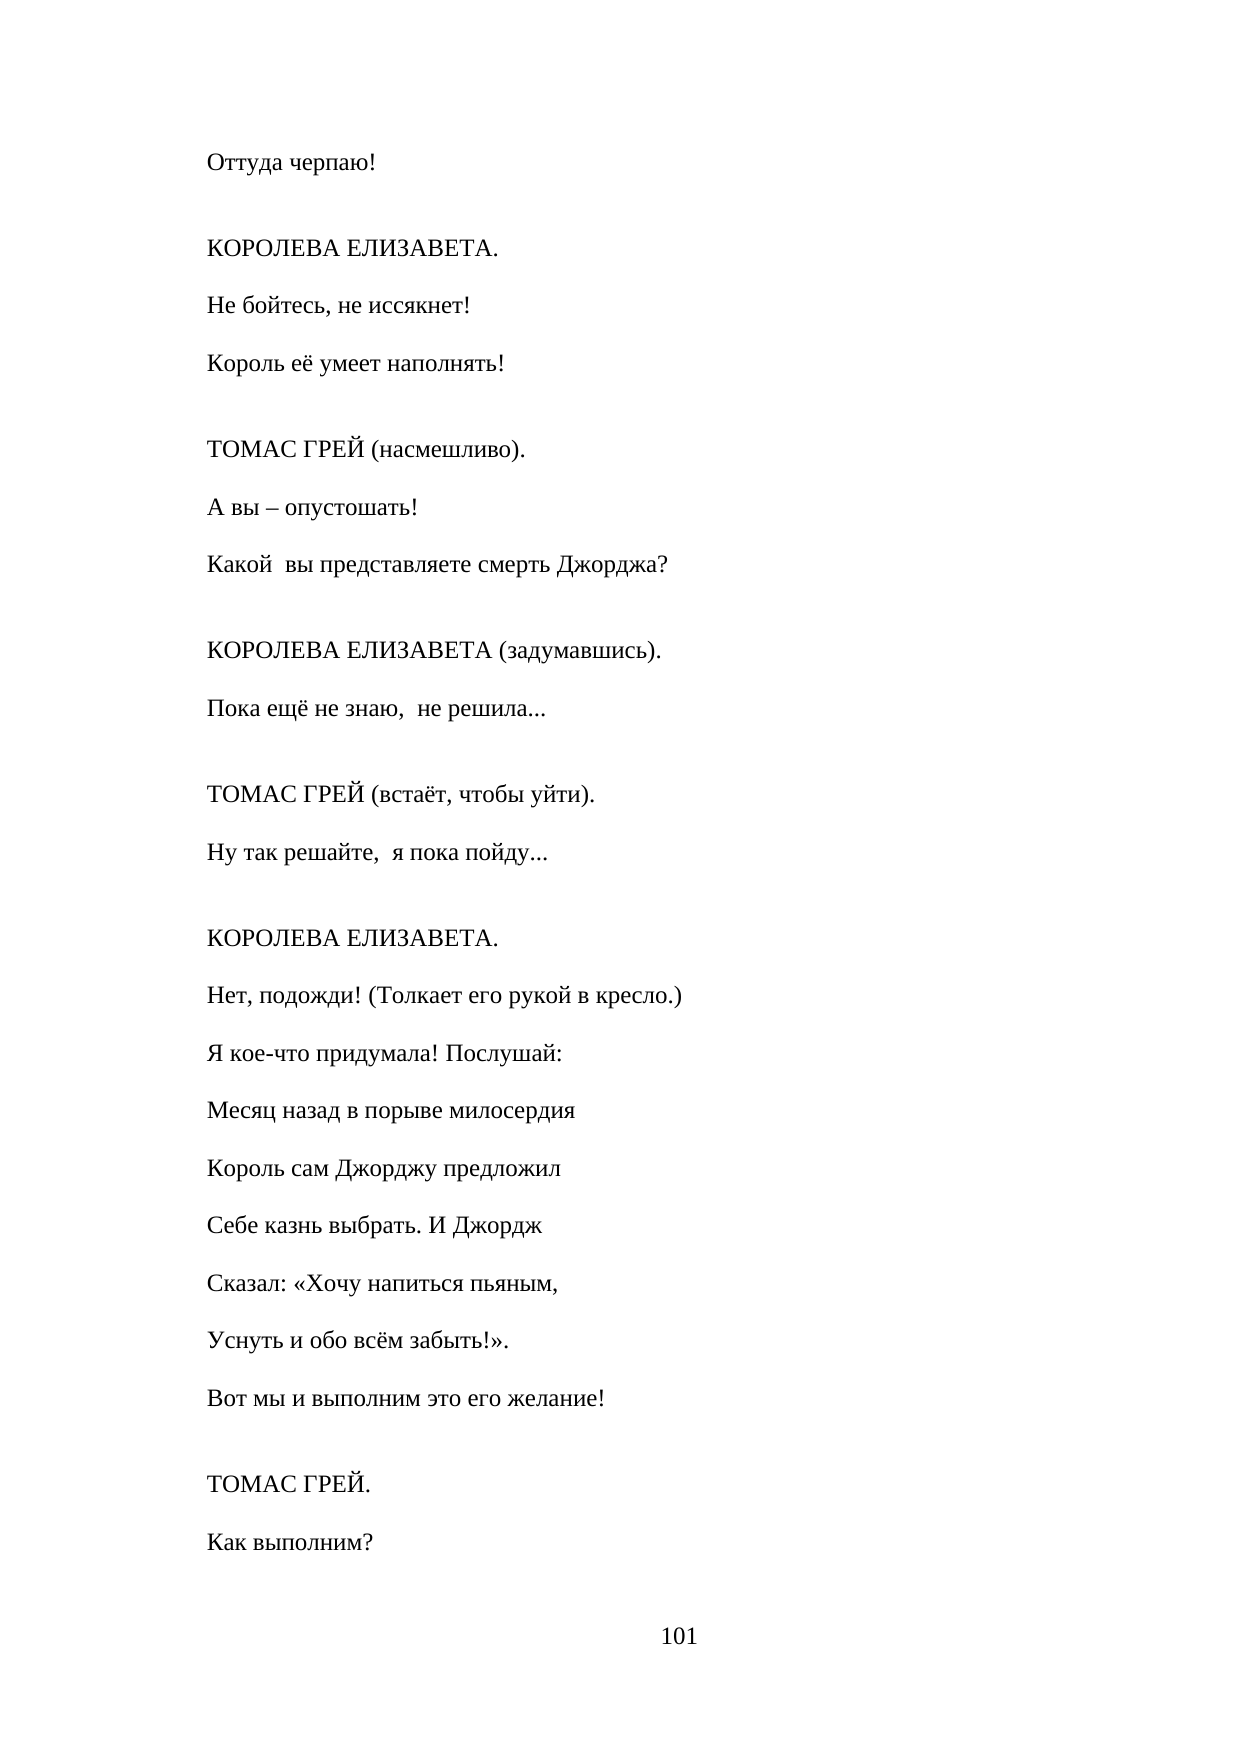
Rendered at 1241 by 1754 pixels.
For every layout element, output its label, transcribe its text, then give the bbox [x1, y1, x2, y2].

text Месяц назад в порыве милосердия [148, 1096, 1152, 1124]
text ТОМАС ГРЕЙ (насмешливо). [148, 434, 1152, 463]
text Король её умеет наполнять! [148, 348, 1152, 377]
text Король сам Джорджу предложил [148, 1153, 1152, 1182]
text КОРОЛЕВА ЕЛИЗАВЕТА (задумавшись). [148, 636, 1152, 664]
text КОРОЛЕВА ЕЛИЗАВЕТА. [148, 233, 1152, 262]
text Пока ещё не знаю, не решила... [148, 693, 1152, 722]
text Себе казнь выбрать. И Джордж [148, 1211, 1152, 1239]
text Вот мы и выполним это его желание! [148, 1383, 1152, 1412]
text Уснуть и обо всём забыть!». [148, 1326, 1152, 1354]
text КОРОЛЕВА ЕЛИЗАВЕТА. [148, 923, 1152, 952]
text Не бойтесь, не иссякнет! [148, 291, 1152, 319]
text Нет, подожди! (Толкает его рукой в кресло.) [148, 981, 1152, 1009]
text Ну так решайте, я пока пойду... [148, 837, 1152, 866]
text ТОМАС ГРЕЙ (встаёт, чтобы уйти). [148, 779, 1152, 808]
text Какой вы представляете смерть Джорджа? [148, 549, 1152, 578]
text Как выполним? [148, 1527, 1152, 1556]
text Я кое-что придумала! Послушай: [148, 1038, 1152, 1067]
text Оттуда черпаю! [148, 147, 1152, 176]
text ТОМАС ГРЕЙ. [148, 1469, 1152, 1498]
text Сказал: «Хочу напиться пьяным, [148, 1268, 1152, 1297]
text А вы – опустошать! [148, 492, 1152, 521]
